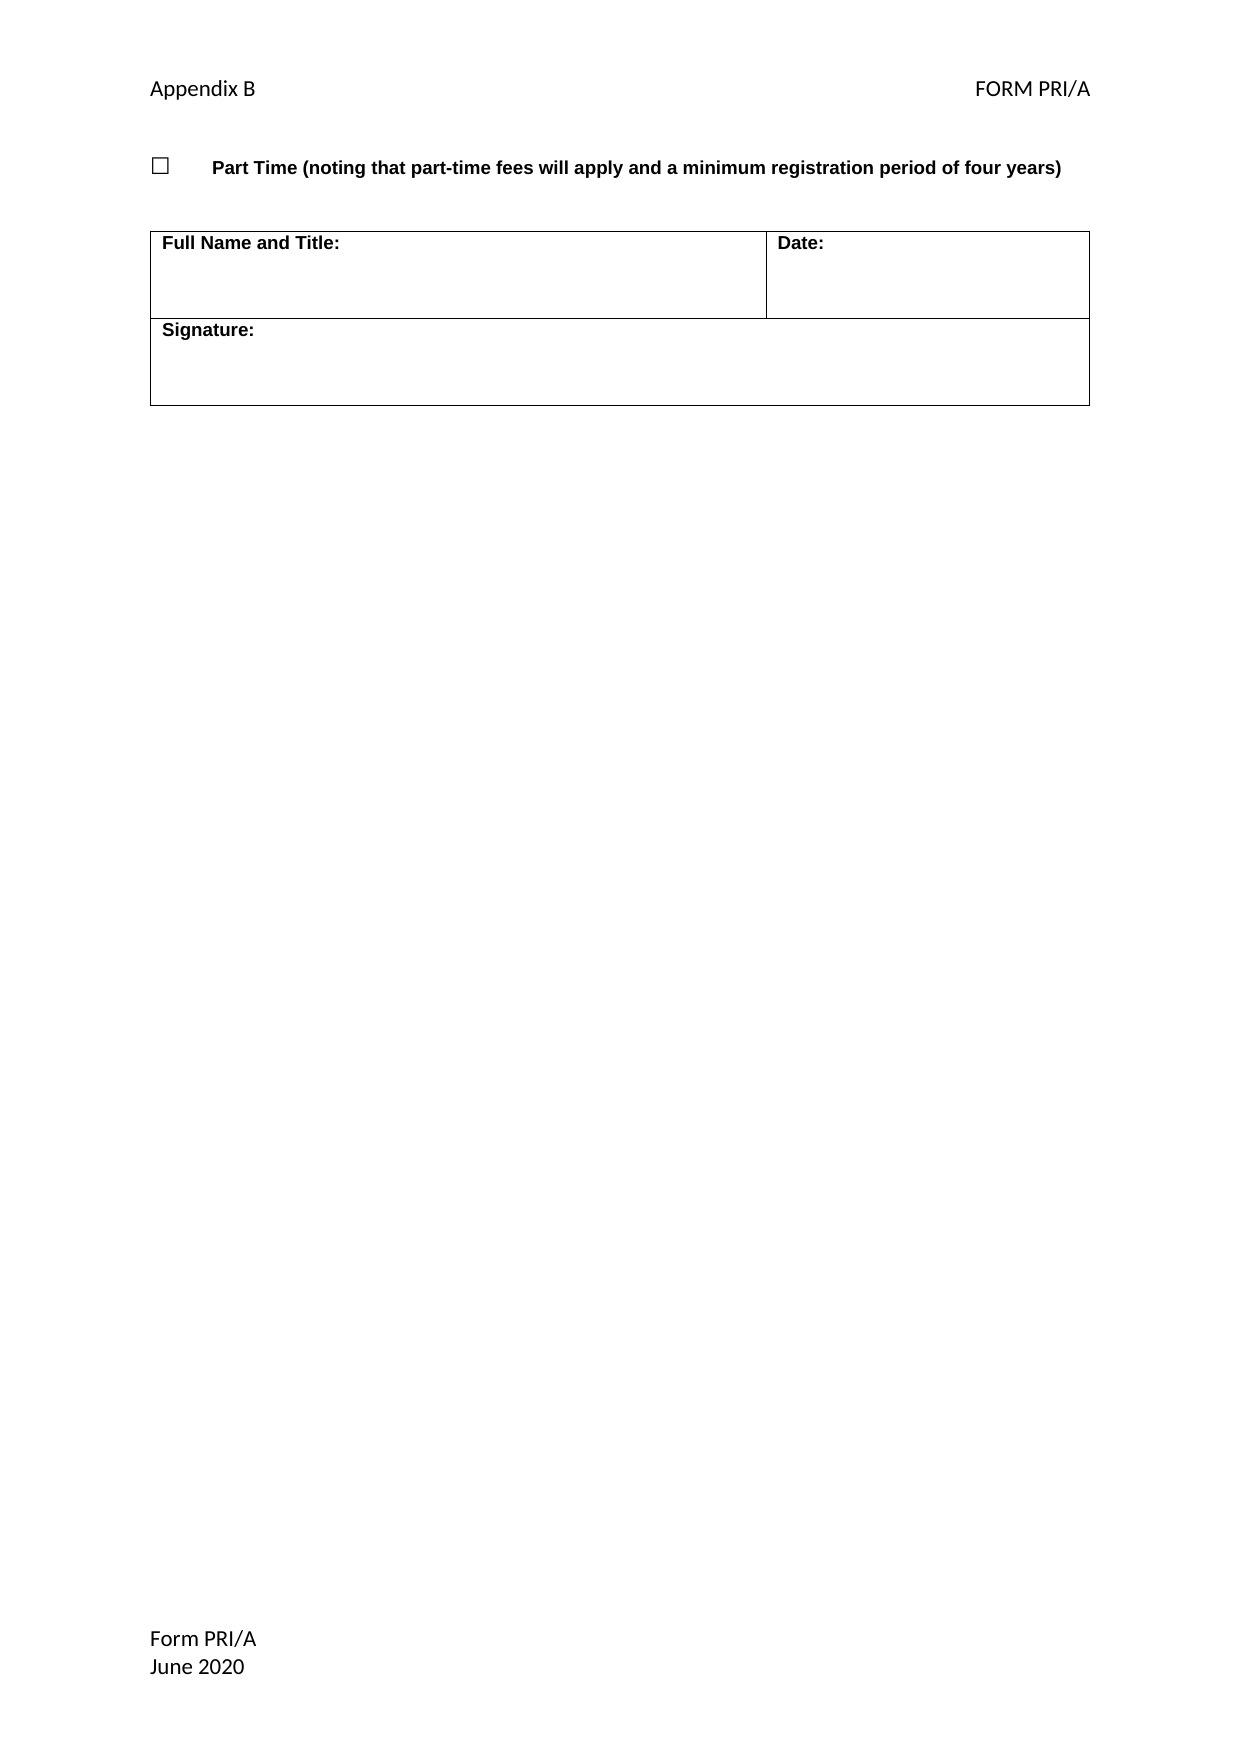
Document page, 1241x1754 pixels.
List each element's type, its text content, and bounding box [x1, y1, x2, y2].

text Part Time (noting that part-time fees will apply and a minimum registration period of four years) [150, 150, 1090, 231]
table_header Full Name and Title: [151, 232, 766, 318]
table_cell Signature: [151, 319, 1089, 405]
table_header Date: [767, 232, 1089, 318]
